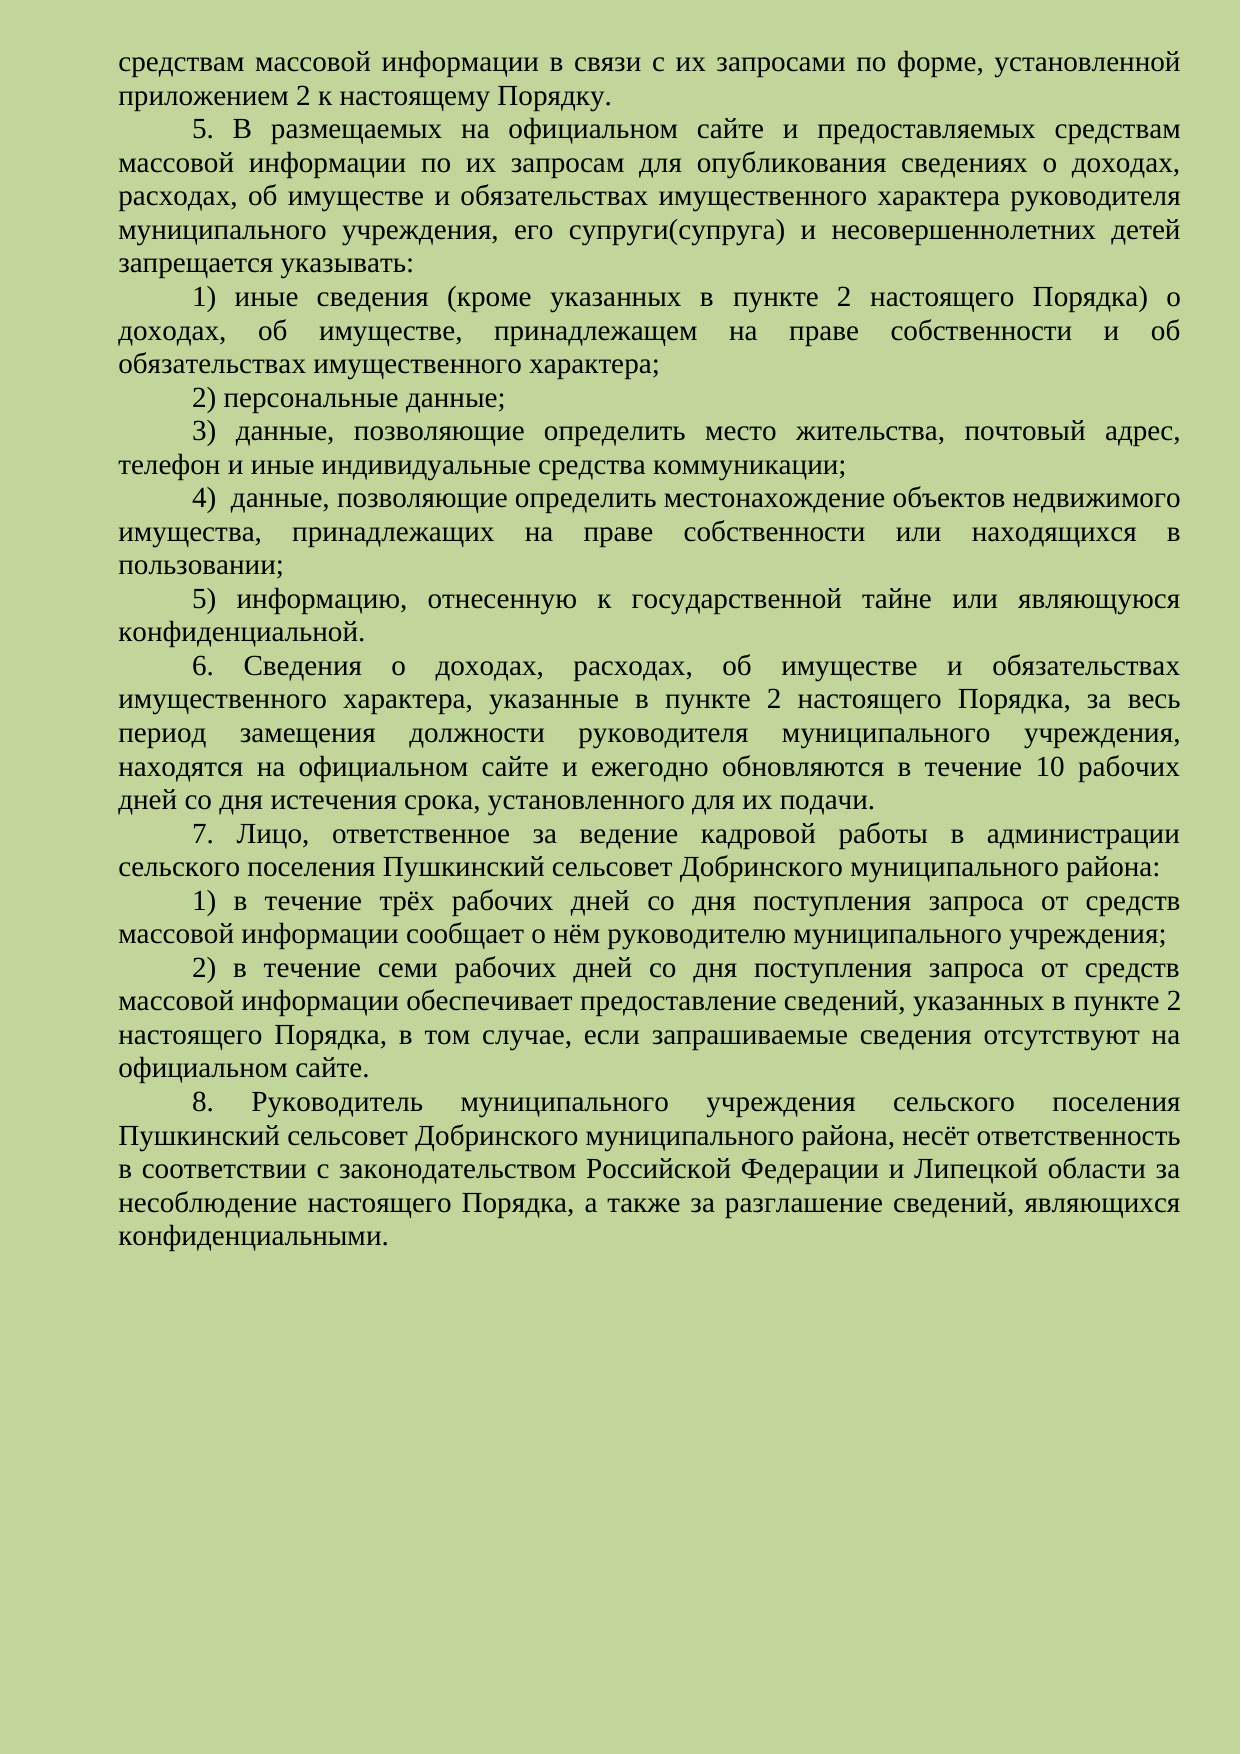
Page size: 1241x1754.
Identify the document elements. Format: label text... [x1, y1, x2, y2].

text 1) в течение трёх рабочих дней со дня поступления запроса от средств массовой информации сообщает о нём руководителю муниципального учреждения; [118, 883, 1181, 950]
text 2) персональные данные; [118, 380, 1181, 413]
text 8. Руководитель муниципального учреждения сельского поселения Пушкинский сельсовет Добринского муниципального района, несёт ответственность в соответствии с законодательством Российской Федерации и Липецкой области за несоблюдение настоящего Порядка, а также за разглашение сведений, являющихся конфиденциальными. [118, 1084, 1181, 1252]
text 7. Лицо, ответственное за ведение кадровой работы в администрации сельского поселения Пушкинский сельсовет Добринского муниципального района: [118, 816, 1181, 883]
text 2) в течение семи рабочих дней со дня поступления запроса от средств массовой информации обеспечивает предоставление сведений, указанных в пункте 2 настоящего Порядка, в том случае, если запрашиваемые сведения отсутствуют на официальном сайте. [118, 950, 1181, 1084]
text 1) иные сведения (кроме указанных в пункте 2 настоящего Порядка) о доходах, об имуществе, принадлежащем на праве собственности и об обязательствах имущественного характера; [118, 279, 1181, 380]
text 5) информацию, отнесенную к государственной тайне или являющуюся конфиденциальной. [118, 581, 1181, 648]
text 4) данные, позволяющие определить местонахождение объектов недвижимого имущества, принадлежащих на праве собственности или находящихся в пользовании; [118, 480, 1181, 581]
text 5. В размещаемых на официальном сайте и предоставляемых средствам массовой информации по их запросам для опубликования сведениях о доходах, расходах, об имуществе и обязательствах имущественного характера руководителя муниципального учреждения, его супруги(супруга) и несовершеннолетних детей запрещается указывать: [118, 111, 1181, 279]
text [118, 44, 1181, 111]
text 3) данные, позволяющие определить место жительства, почтовый адрес, телефон и иные индивидуальные средства коммуникации; [118, 413, 1181, 480]
text 6. Сведения о доходах, расходах, об имуществе и обязательствах имущественного характера, указанные в пункте 2 настоящего Порядка, за весь период замещения должности руководителя муниципального учреждения, находятся на официальном сайте и ежегодно обновляются в течение 10 рабочих дней со дня истечения срока, установленного для их подачи. [118, 648, 1181, 816]
